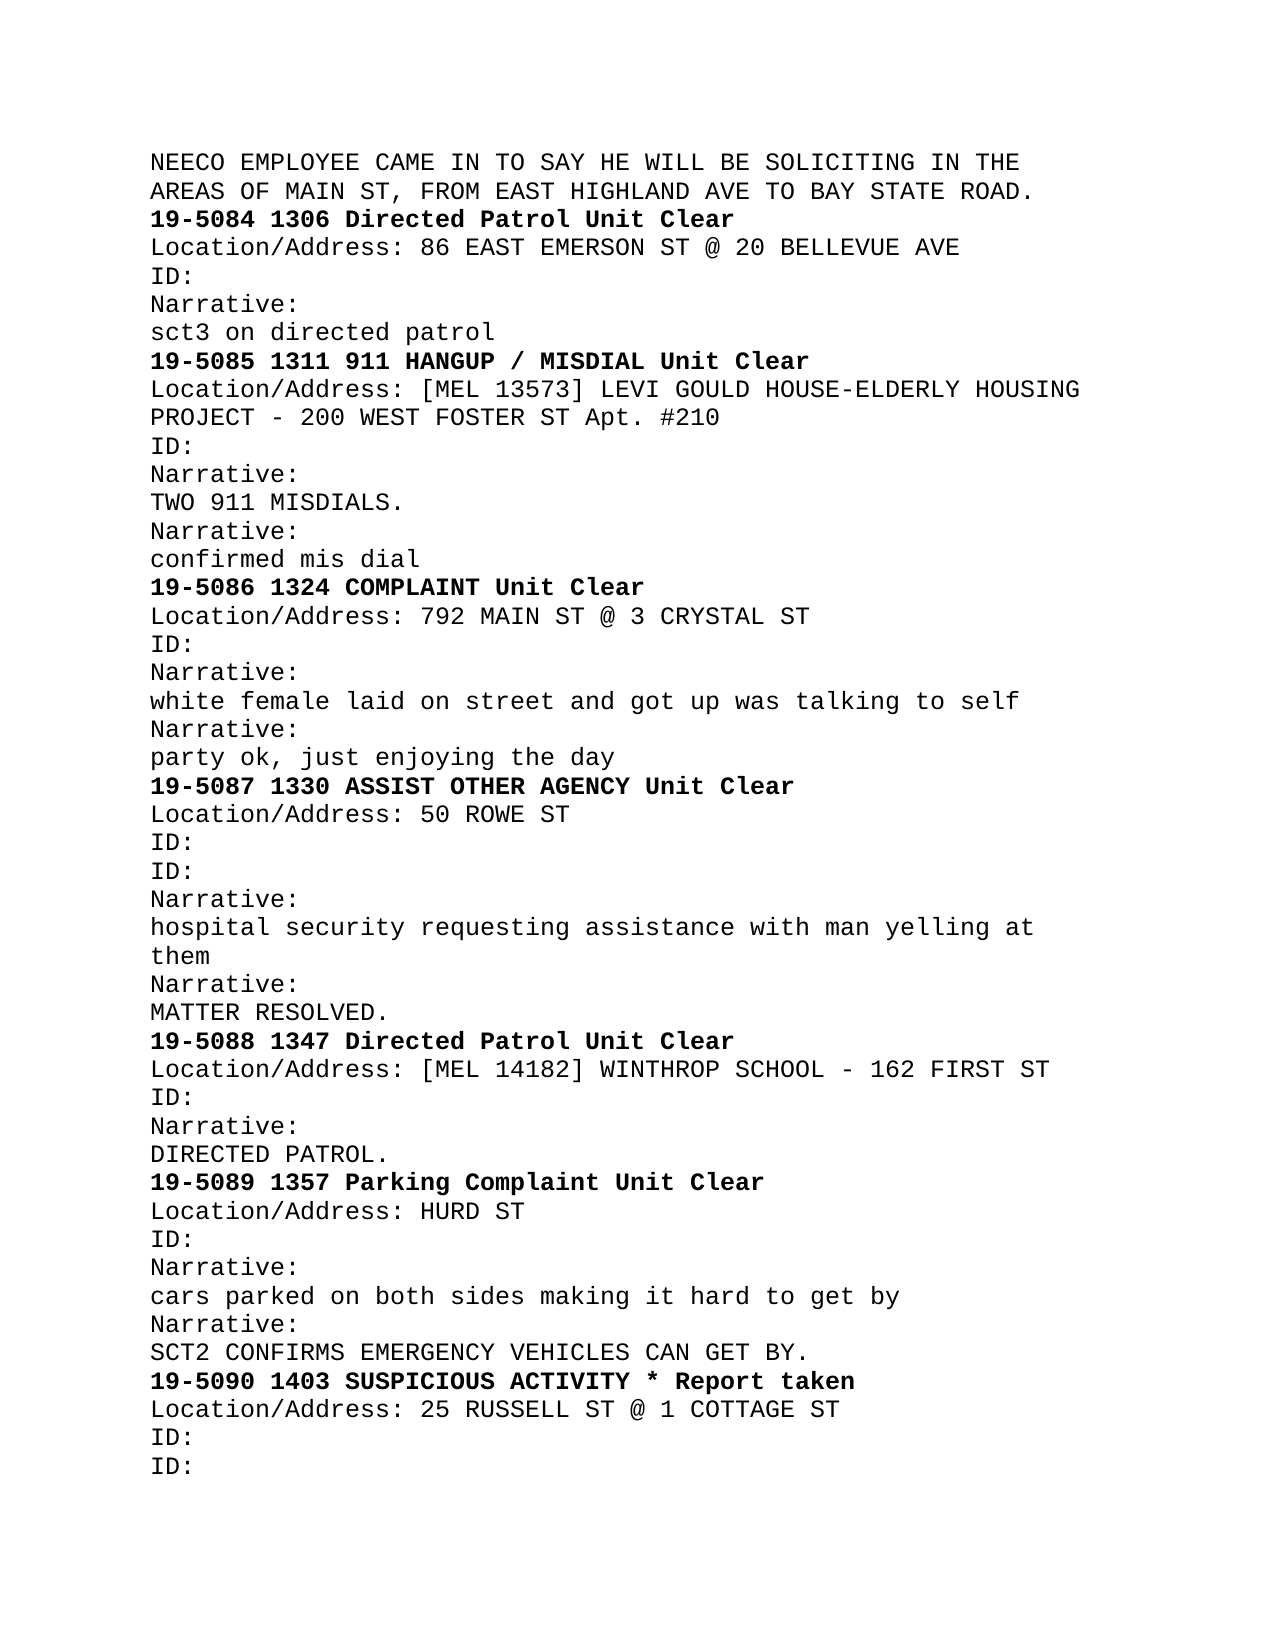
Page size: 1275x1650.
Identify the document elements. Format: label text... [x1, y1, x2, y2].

text ID: [150, 1227, 1125, 1255]
text party ok, just enjoying the day [150, 745, 1125, 773]
text ID: [150, 1453, 1125, 1482]
text ID: [150, 632, 1125, 660]
text Narrative: [150, 717, 1125, 745]
text ID: [150, 263, 1125, 292]
text DIRECTED PATROL. [150, 1142, 1125, 1170]
text 19-5090 1403 SUSPICIOUS ACTIVITY * Report taken [150, 1368, 1125, 1397]
text Location/Address: 86 EAST EMERSON ST @ 20 BELLEVUE AVE [150, 235, 1125, 263]
text NEECO EMPLOYEE CAME IN TO SAY HE WILL BE SOLICITING IN THE [150, 150, 1125, 178]
text Location/Address: 25 RUSSELL ST @ 1 COTTAGE ST [150, 1397, 1125, 1425]
text ID: [150, 858, 1125, 887]
text Narrative: [150, 660, 1125, 688]
text white female laid on street and got up was talking to self [150, 688, 1125, 717]
text 19-5086 1324 COMPLAINT Unit Clear [150, 575, 1125, 603]
text ID: [150, 433, 1125, 462]
text Narrative: [150, 1255, 1125, 1283]
text 19-5089 1357 Parking Complaint Unit Clear [150, 1170, 1125, 1198]
text Narrative: [150, 518, 1125, 547]
text Location/Address: 792 MAIN ST @ 3 CRYSTAL ST [150, 603, 1125, 632]
text 19-5088 1347 Directed Patrol Unit Clear [150, 1028, 1125, 1057]
text Narrative: [150, 887, 1125, 915]
text ID: [150, 1085, 1125, 1113]
text them [150, 943, 1125, 972]
text Location/Address: [MEL 14182] WINTHROP SCHOOL - 162 FIRST ST [150, 1057, 1125, 1085]
text Narrative: [150, 1312, 1125, 1340]
text SCT2 CONFIRMS EMERGENCY VEHICLES CAN GET BY. [150, 1340, 1125, 1368]
text TWO 911 MISDIALS. [150, 490, 1125, 518]
text 19-5084 1306 Directed Patrol Unit Clear [150, 207, 1125, 235]
text 19-5085 1311 911 HANGUP / MISDIAL Unit Clear [150, 348, 1125, 377]
text 19-5087 1330 ASSIST OTHER AGENCY Unit Clear [150, 773, 1125, 802]
text confirmed mis dial [150, 547, 1125, 575]
text ID: [150, 830, 1125, 858]
text Narrative: [150, 462, 1125, 490]
text MATTER RESOLVED. [150, 1000, 1125, 1028]
text Location/Address: HURD ST [150, 1198, 1125, 1227]
text sct3 on directed patrol [150, 320, 1125, 348]
text ID: [150, 1425, 1125, 1453]
text Narrative: [150, 292, 1125, 320]
text Narrative: [150, 972, 1125, 1000]
text Location/Address: 50 ROWE ST [150, 802, 1125, 830]
text cars parked on both sides making it hard to get by [150, 1283, 1125, 1312]
text hospital security requesting assistance with man yelling at [150, 915, 1125, 943]
text Narrative: [150, 1113, 1125, 1142]
text Location/Address: [MEL 13573] LEVI GOULD HOUSE-ELDERLY HOUSING PROJECT - 200 WEST FOSTER ST Apt. #210 [150, 377, 1125, 433]
text AREAS OF MAIN ST, FROM EAST HIGHLAND AVE TO BAY STATE ROAD. [150, 178, 1125, 207]
